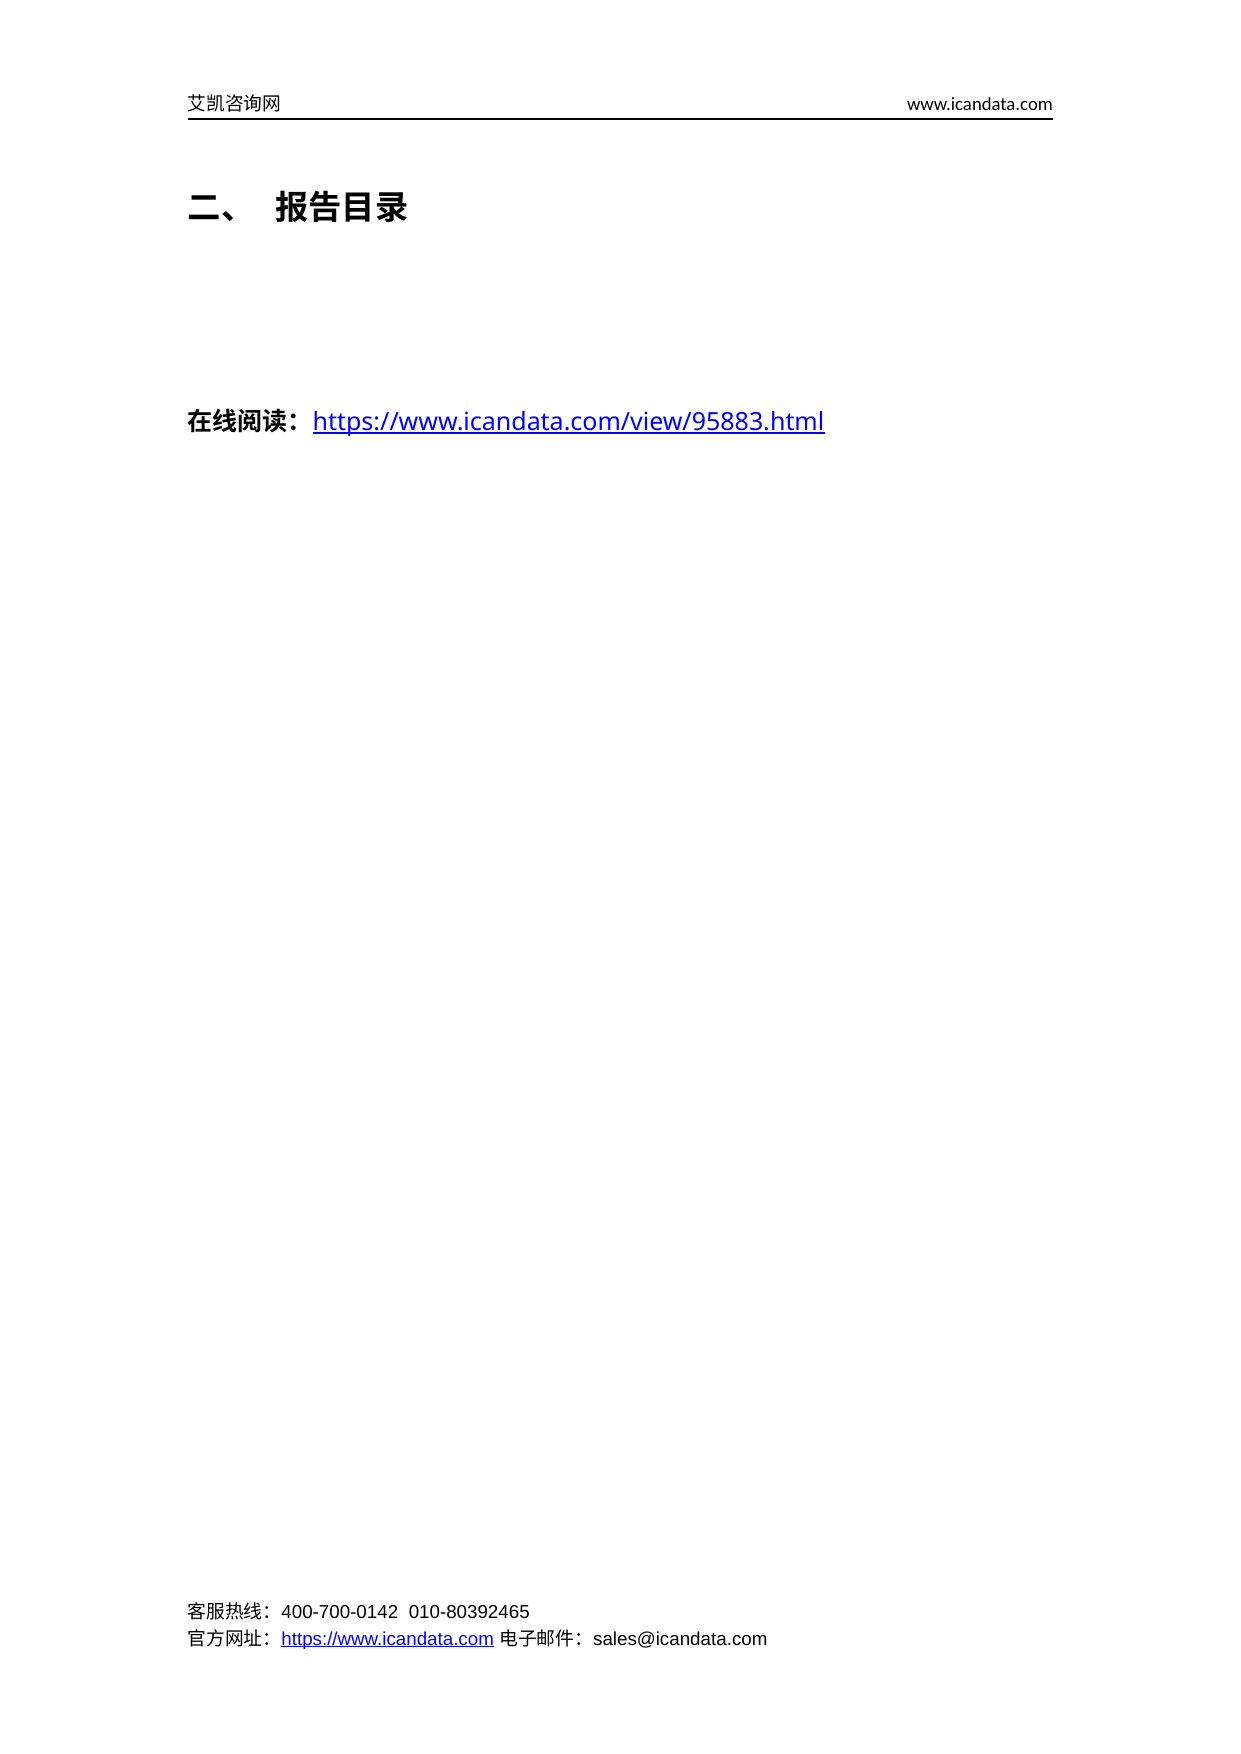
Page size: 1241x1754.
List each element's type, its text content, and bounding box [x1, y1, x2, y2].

text 在线阅读：https://www.icandata.com/view/95883.html [187, 387, 1053, 452]
subtitle 报告目录 [187, 172, 1053, 237]
